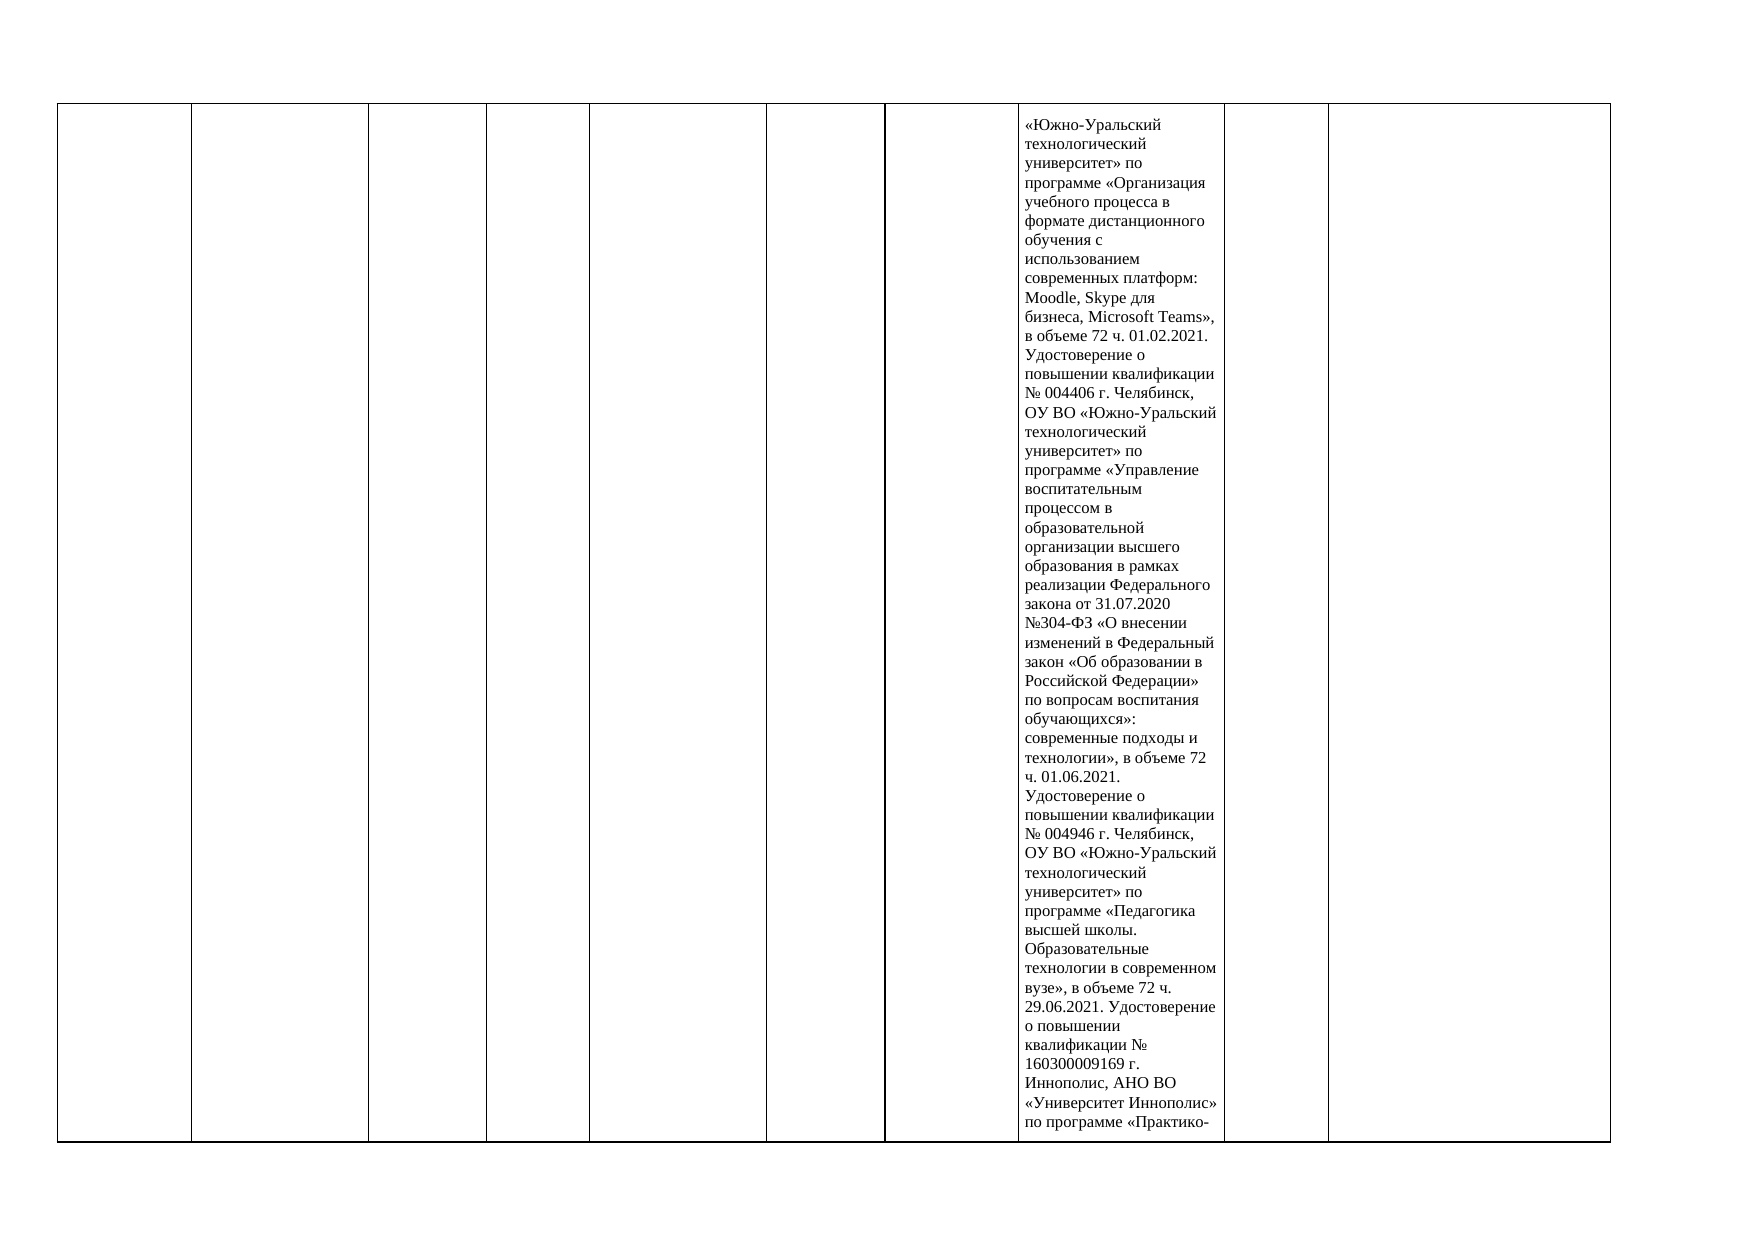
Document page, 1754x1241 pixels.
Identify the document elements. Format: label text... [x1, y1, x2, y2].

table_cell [192, 104, 368, 1141]
table_cell - [767, 104, 884, 1141]
table_cell - [886, 104, 1018, 1141]
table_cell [590, 104, 766, 1141]
table_cell 9 [1225, 104, 1328, 1141]
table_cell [58, 104, 191, 1141]
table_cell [1019, 104, 1224, 1141]
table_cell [487, 104, 589, 1141]
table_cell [369, 104, 486, 1141]
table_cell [1329, 104, 1610, 1141]
